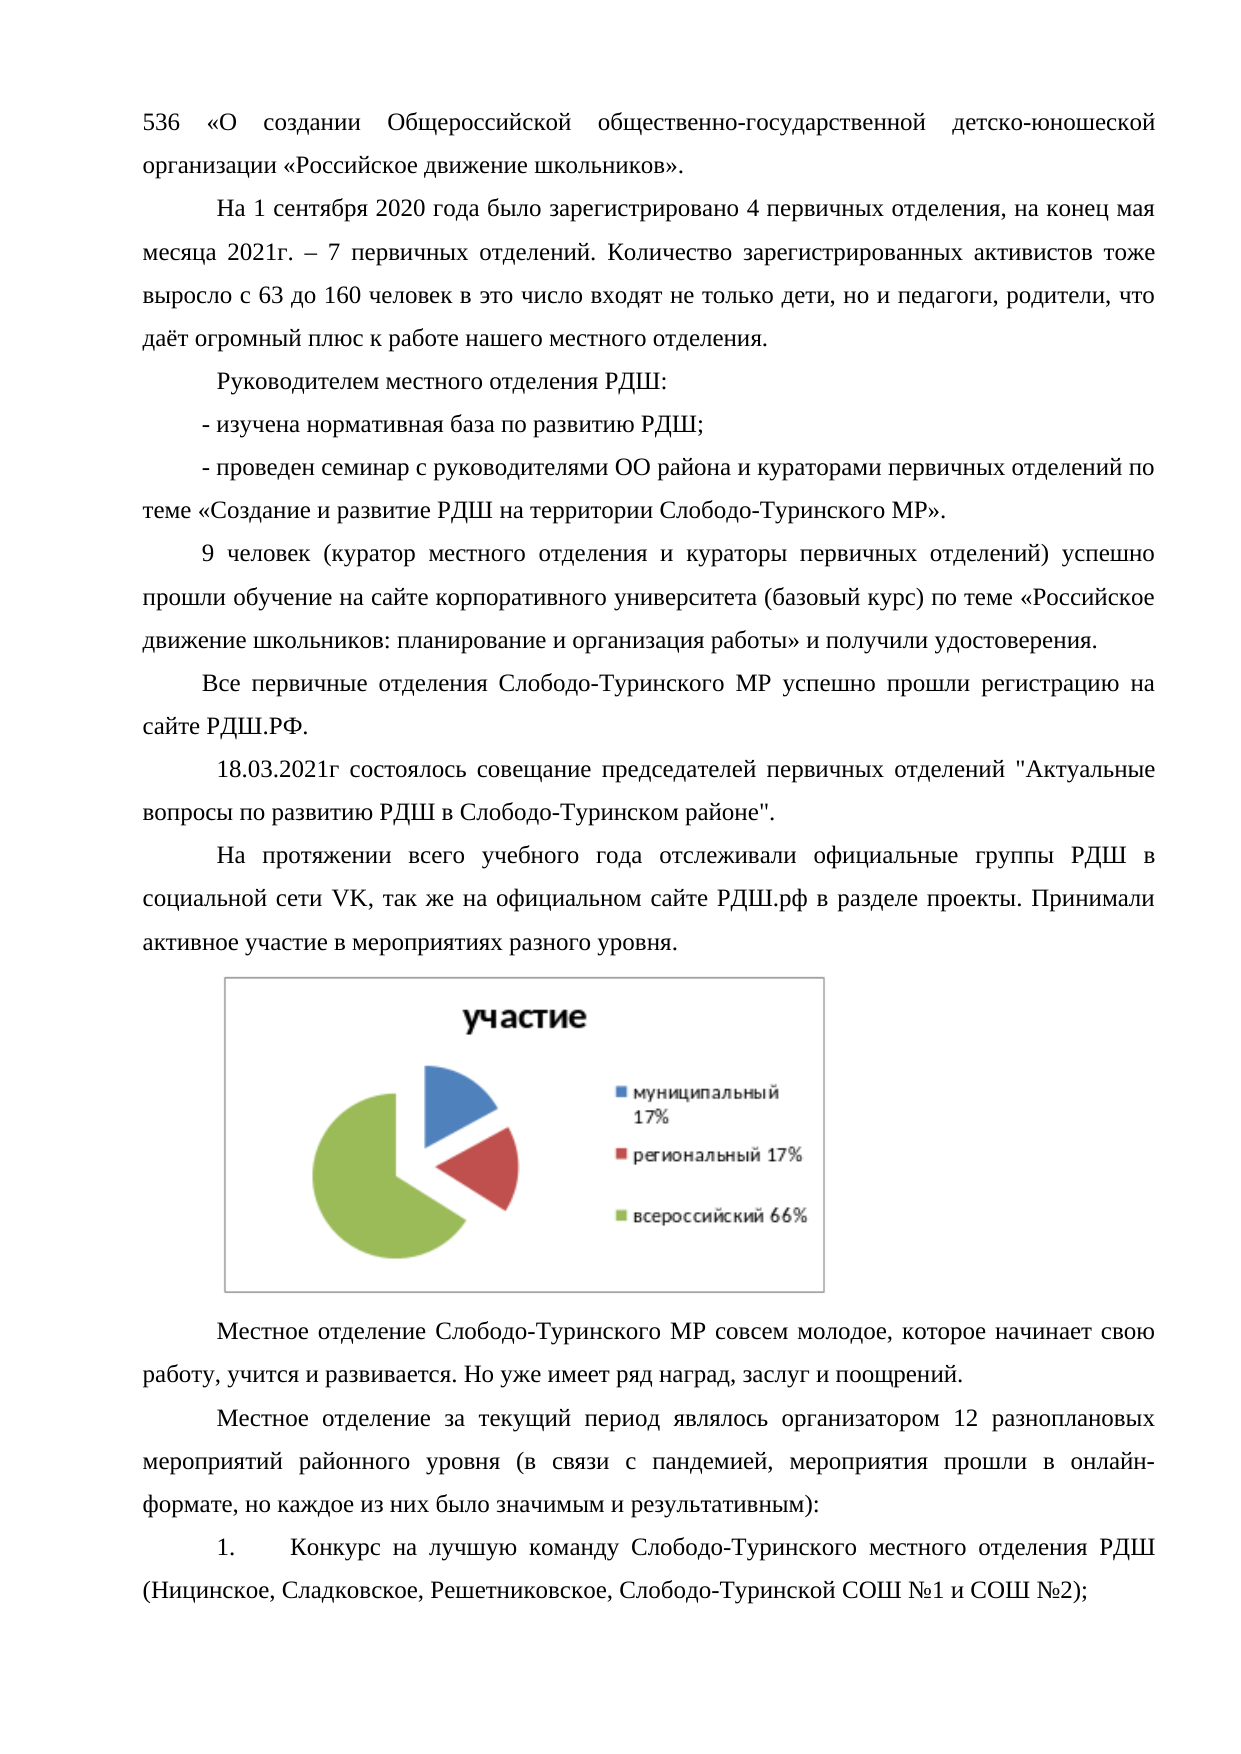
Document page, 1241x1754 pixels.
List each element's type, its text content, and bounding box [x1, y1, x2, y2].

text На протяжении всего учебного года отслеживали официальные группы РДШ в социальной сети VK, так же на официальном сайте РДШ.рф в разделе проекты. Принимали активное участие в мероприятиях разного уровня. [142, 840, 1156, 955]
text Все первичные отделения Слободо-Туринского МР успешно прошли регистрацию на сайте РДШ.РФ. [142, 668, 1156, 740]
text Местное отделение за текущий период являлось организатором 12 разноплановых мероприятий районного уровня (в связи с пандемией, мероприятия прошли в онлайн-формате, но каждое из них было значимым и результативным): [142, 1403, 1156, 1518]
text Руководителем местного отделения РДШ: [142, 366, 1156, 395]
text - проведен семинар с руководителями ОО района и кураторами первичных отделений по теме «Создание и развитие РДШ на территории Слободо-Туринского МР». [142, 452, 1156, 524]
text 18.03.2021г состоялось совещание председателей первичных отделений "Актуальные вопросы по развитию РДШ в Слободо-Туринском районе". [142, 754, 1156, 826]
text На 1 сентября 2020 года было зарегистрировано 4 первичных отделения, на конец мая месяца 2021г. – 7 первичных отделений. Количество зарегистрированных активистов тоже выросло с 63 до 160 человек в это число входят не только дети, но и педагоги, родители, что даёт огромный плюс к работе нашего местного отделения. [142, 193, 1156, 352]
text 9 человек (куратор местного отделения и кураторы первичных отделений) успешно прошли обучение на сайте корпоративного университета (базовый курс) по теме «Российское движение школьников: планирование и организация работы» и получили удостоверения. [142, 538, 1156, 653]
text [142, 107, 1156, 179]
text Местное отделение Слободо-Туринского МР совсем молодое, которое начинает свою работу, учится и развивается. Но уже имеет ряд наград, заслуг и поощрений. [142, 1316, 1156, 1388]
list Конкурс на лучшую команду Слободо-Туринского местного отделения РДШ (Ницинское, Сладковское, Решетниковское, Слободо-Туринской СОШ №1 и СОШ №2); [142, 1532, 1156, 1604]
text - изучена нормативная база по развитию РДШ; [142, 409, 1156, 438]
